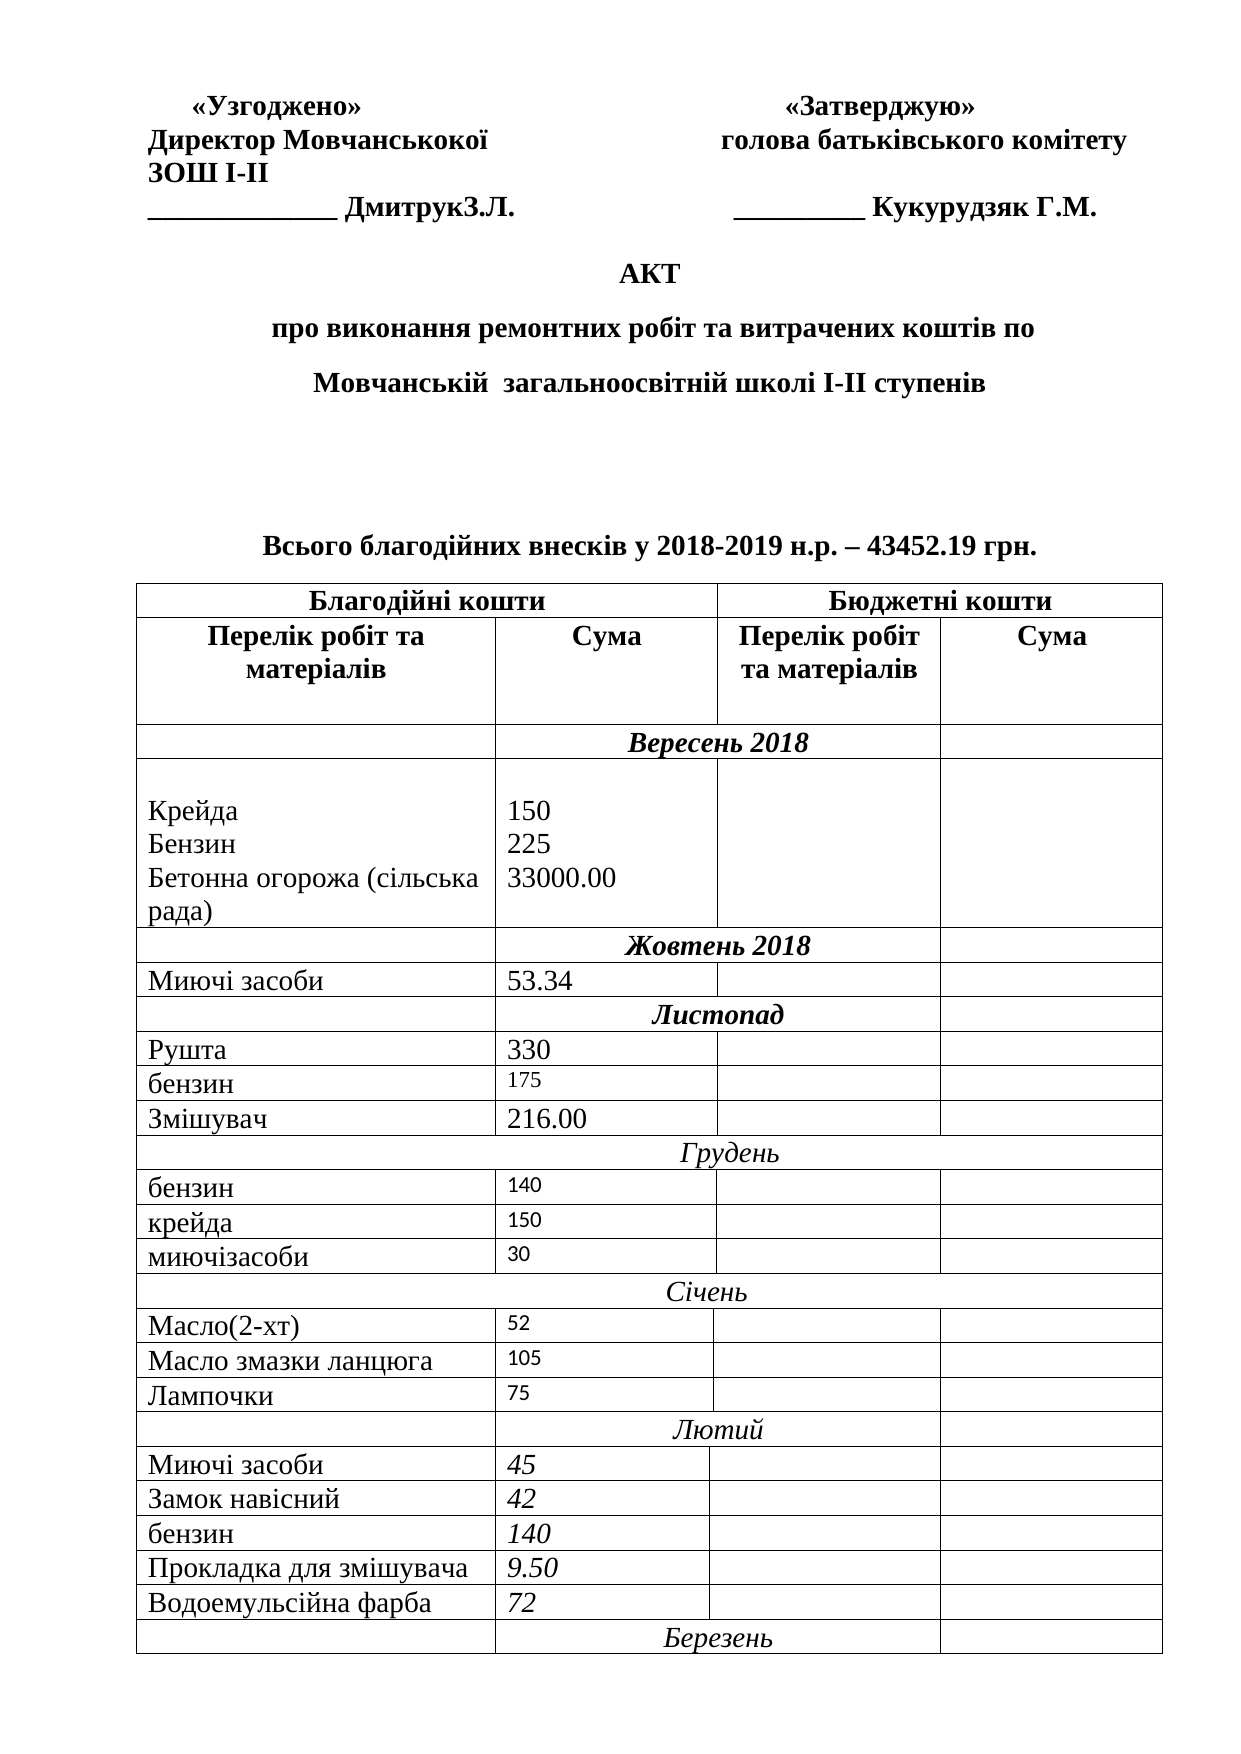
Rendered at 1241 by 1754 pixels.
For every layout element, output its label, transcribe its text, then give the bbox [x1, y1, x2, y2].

table_cell 42 [496, 1481, 709, 1515]
text Директор Мовчанськокої голова батьківського комітету [148, 122, 1152, 156]
table_cell Вересень 2018 [496, 725, 940, 758]
table_cell Змішувач [137, 1101, 495, 1134]
table_cell 72 [496, 1585, 709, 1619]
table_cell бензин [137, 1170, 495, 1204]
table_cell 52 [496, 1309, 713, 1342]
table_cell [137, 928, 495, 962]
table_cell Миючі засоби [137, 1447, 495, 1480]
table_cell [717, 1205, 940, 1238]
table_cell крейда [137, 1205, 495, 1238]
table_cell Січень [137, 1274, 1162, 1307]
table_cell [718, 1066, 940, 1100]
table_cell 45 [496, 1447, 709, 1480]
table_cell 150 [496, 1205, 716, 1238]
table_cell [941, 1585, 1162, 1619]
text Мовчанській загальноосвітній школі І-ІІ ступенів [148, 365, 1152, 398]
table_cell [710, 1585, 940, 1619]
table_cell [941, 1516, 1162, 1549]
table_cell [941, 1239, 1162, 1273]
table_cell [941, 725, 1162, 758]
table_cell 140 [496, 1170, 716, 1204]
table_cell [941, 1551, 1162, 1584]
table_cell [941, 1066, 1162, 1100]
table_cell Березень [496, 1620, 940, 1653]
table_cell [717, 1239, 940, 1273]
table_cell миючізасоби [137, 1239, 495, 1273]
table_cell 75 [496, 1378, 713, 1411]
table_cell [714, 1309, 940, 1342]
table_cell [710, 1551, 940, 1584]
table_cell [718, 1101, 940, 1134]
text АКТ [148, 256, 1152, 290]
table_cell [137, 997, 495, 1031]
table_cell Сума [941, 618, 1162, 724]
table_cell 216.00 [496, 1101, 717, 1134]
table_cell [718, 1032, 940, 1065]
table_cell [941, 1343, 1162, 1377]
table_cell [941, 1032, 1162, 1065]
table_cell [941, 963, 1162, 996]
table_cell [137, 725, 495, 758]
table_cell [714, 1343, 940, 1377]
table_cell Водоемульсійна фарба [137, 1585, 495, 1619]
table_cell Сума [496, 618, 717, 724]
table_cell Рушта [137, 1032, 495, 1065]
text ЗОШ І-ІІ [148, 156, 1152, 189]
table_cell [941, 1620, 1162, 1653]
table_cell Масло(2-хт) [137, 1309, 495, 1342]
text _____________ ДмитрукЗ.Л. _________ Кукурудзяк Г.М. [148, 189, 1152, 223]
text про виконання ремонтних робіт та витрачених коштів по [148, 311, 1152, 344]
table_cell [941, 928, 1162, 962]
table_cell [941, 759, 1162, 927]
table_cell [941, 1378, 1162, 1411]
table_cell 9.50 [496, 1551, 709, 1584]
table_cell 150 225 33000.00 [496, 759, 717, 927]
table_cell Перелік робіт та матеріалів [718, 618, 940, 724]
table_cell [717, 1170, 940, 1204]
table_cell 330 [496, 1032, 717, 1065]
table_cell 30 [496, 1239, 716, 1273]
table_cell [941, 1447, 1162, 1480]
table_cell [137, 1620, 495, 1653]
table_cell бензин [137, 1066, 495, 1100]
table_cell [714, 1378, 940, 1411]
table_cell Крейда Бензин Бетонна огорожа (сільська рада) [137, 759, 495, 927]
table_cell [718, 759, 940, 927]
table_cell Прокладка для змішувача [137, 1551, 495, 1584]
table_cell [718, 963, 940, 996]
text «Узгоджено» «Затверджую» [148, 88, 1152, 122]
table_cell 53.34 [496, 963, 717, 996]
table_cell бензин [137, 1516, 495, 1549]
table_cell 105 [496, 1343, 713, 1377]
table_cell Грудень [137, 1136, 1162, 1169]
table_cell [941, 997, 1162, 1031]
table_cell 140 [496, 1516, 709, 1549]
table_cell Замок навісний [137, 1481, 495, 1515]
table_cell Жовтень 2018 [496, 928, 940, 962]
table_cell [941, 1481, 1162, 1515]
table_cell [941, 1205, 1162, 1238]
table_cell [710, 1516, 940, 1549]
table_header Благодійні кошти [137, 584, 717, 617]
table_header Бюджетні кошти [718, 584, 1162, 617]
table_cell [710, 1481, 940, 1515]
table_cell Листопад [496, 997, 940, 1031]
table_cell [941, 1412, 1162, 1446]
table_cell [941, 1309, 1162, 1342]
table_cell Перелік робіт та матеріалів [137, 618, 495, 724]
table_cell Миючі засоби [137, 963, 495, 996]
table_cell Лютий [496, 1412, 940, 1446]
table_cell 175 [496, 1066, 717, 1100]
table_cell [137, 1412, 495, 1446]
table_cell Лампочки [137, 1378, 495, 1411]
table_cell [710, 1447, 940, 1480]
table_cell [941, 1170, 1162, 1204]
text Всього благодійних внесків у 2018-2019 н.р. – 43452.19 грн. [148, 528, 1152, 562]
table_cell Масло змазки ланцюга [137, 1343, 495, 1377]
table_cell [941, 1101, 1162, 1134]
